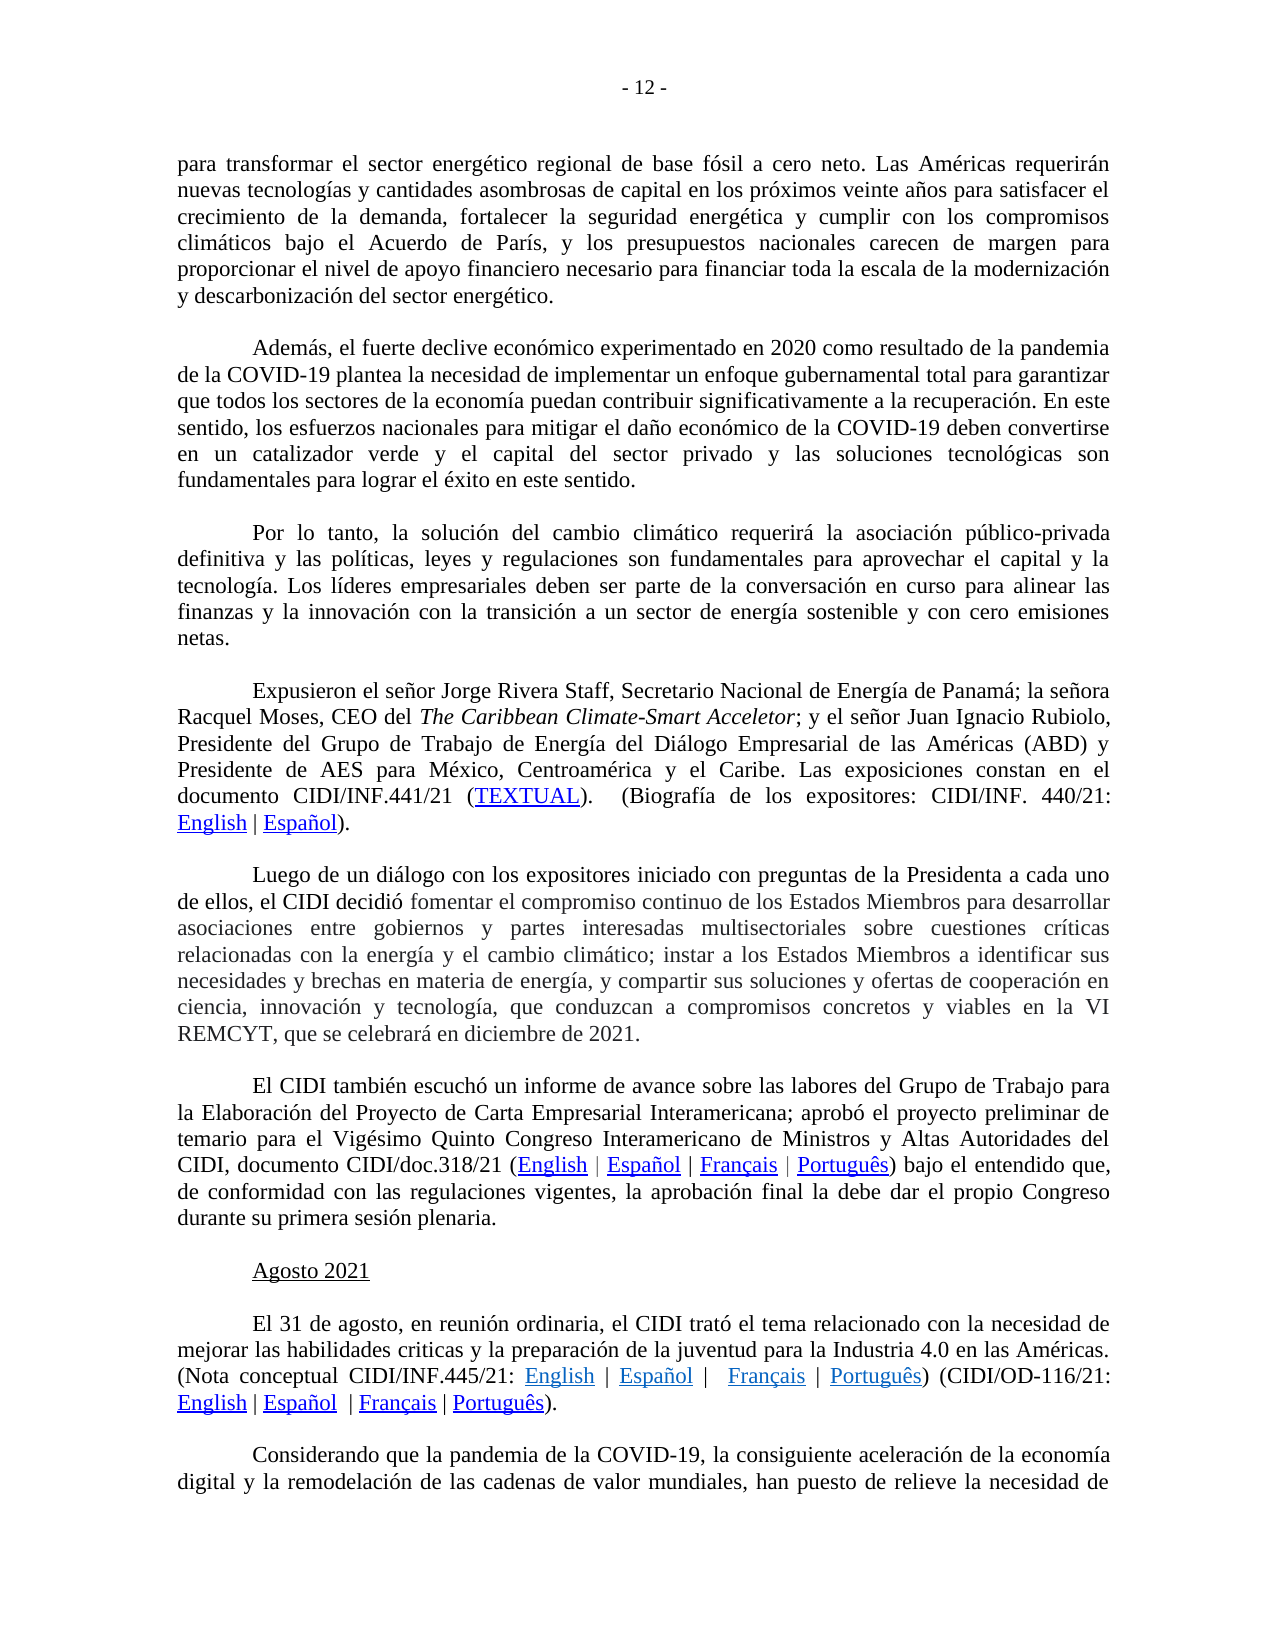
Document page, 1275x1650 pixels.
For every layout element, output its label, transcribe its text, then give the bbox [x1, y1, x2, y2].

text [177, 150, 1111, 308]
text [177, 1441, 1111, 1494]
text Luego de un diálogo con los expositores iniciado con preguntas de la Presidenta a cada uno de ellos, el CIDI decidió fomentar el compromiso continuo de los Estados Miembros para desarrollar asociaciones entre gobiernos y partes interesadas multisectoriales sobre cuestiones críticas relacionadas con la energía y el cambio climático; instar a los Estados Miembros a identificar sus necesidades y brechas en materia de energía, y compartir sus soluciones y ofertas de cooperación en ciencia, innovación y tecnología, que conduzcan a compromisos concretos y viables en la VI REMCYT, que se celebrará en diciembre de 2021. [177, 862, 1111, 1046]
text Agosto 2021 [177, 1257, 1111, 1283]
text Por lo tanto, la solución del cambio climático requerirá la asociación público-privada definitiva y las políticas, leyes y regulaciones son fundamentales para aprovechar el capital y la tecnología. Los líderes empresariales deben ser parte de la conversación en curso para alinear las finanzas y la innovación con la transición a un sector de energía sostenible y con cero emisiones netas. [177, 519, 1111, 651]
text El 31 de agosto, en reunión ordinaria, el CIDI trató el tema relacionado con la necesidad de mejorar las habilidades criticas y la preparación de la juventud para la Industria 4.0 en las Américas. (Nota conceptual CIDI/INF.445/21: English | Español | Français | Português) (CIDI/OD-116/21: English | Español | Français | Português). [177, 1309, 1111, 1415]
text Expusieron el señor Jorge Rivera Staff, Secretario Nacional de Energía de Panamá; la señora Racquel Moses, CEO del The Caribbean Climate-Smart Acceletor; y el señor Juan Ignacio Rubiolo, Presidente del Grupo de Trabajo de Energía del Diálogo Empresarial de las Américas (ABD) y Presidente de AES para México, Centroamérica y el Caribe. Las exposiciones constan en el documento CIDI/INF.441/21 (TEXTUAL). (Biografía de los expositores: CIDI/INF. 440/21: English | Español). [177, 677, 1111, 835]
text Además, el fuerte declive económico experimentado en 2020 como resultado de la pandemia de la COVID-19 plantea la necesidad de implementar un enfoque gubernamental total para garantizar que todos los sectores de la economía puedan contribuir significativamente a la recuperación. En este sentido, los esfuerzos nacionales para mitigar el daño económico de la COVID-19 deben convertirse en un catalizador verde y el capital del sector privado y las soluciones tecnológicas son fundamentales para lograr el éxito en este sentido. [177, 334, 1111, 493]
text El CIDI también escuchó un informe de avance sobre las labores del Grupo de Trabajo para la Elaboración del Proyecto de Carta Empresarial Interamericana; aprobó el proyecto preliminar de temario para el Vigésimo Quinto Congreso Interamericano de Ministros y Altas Autoridades del CIDI, documento CIDI/doc.318/21 (English | Español | Français | Português) bajo el entendido que, de conformidad con las regulaciones vigentes, la aprobación final la debe dar el propio Congreso durante su primera sesión plenaria. [177, 1072, 1111, 1231]
